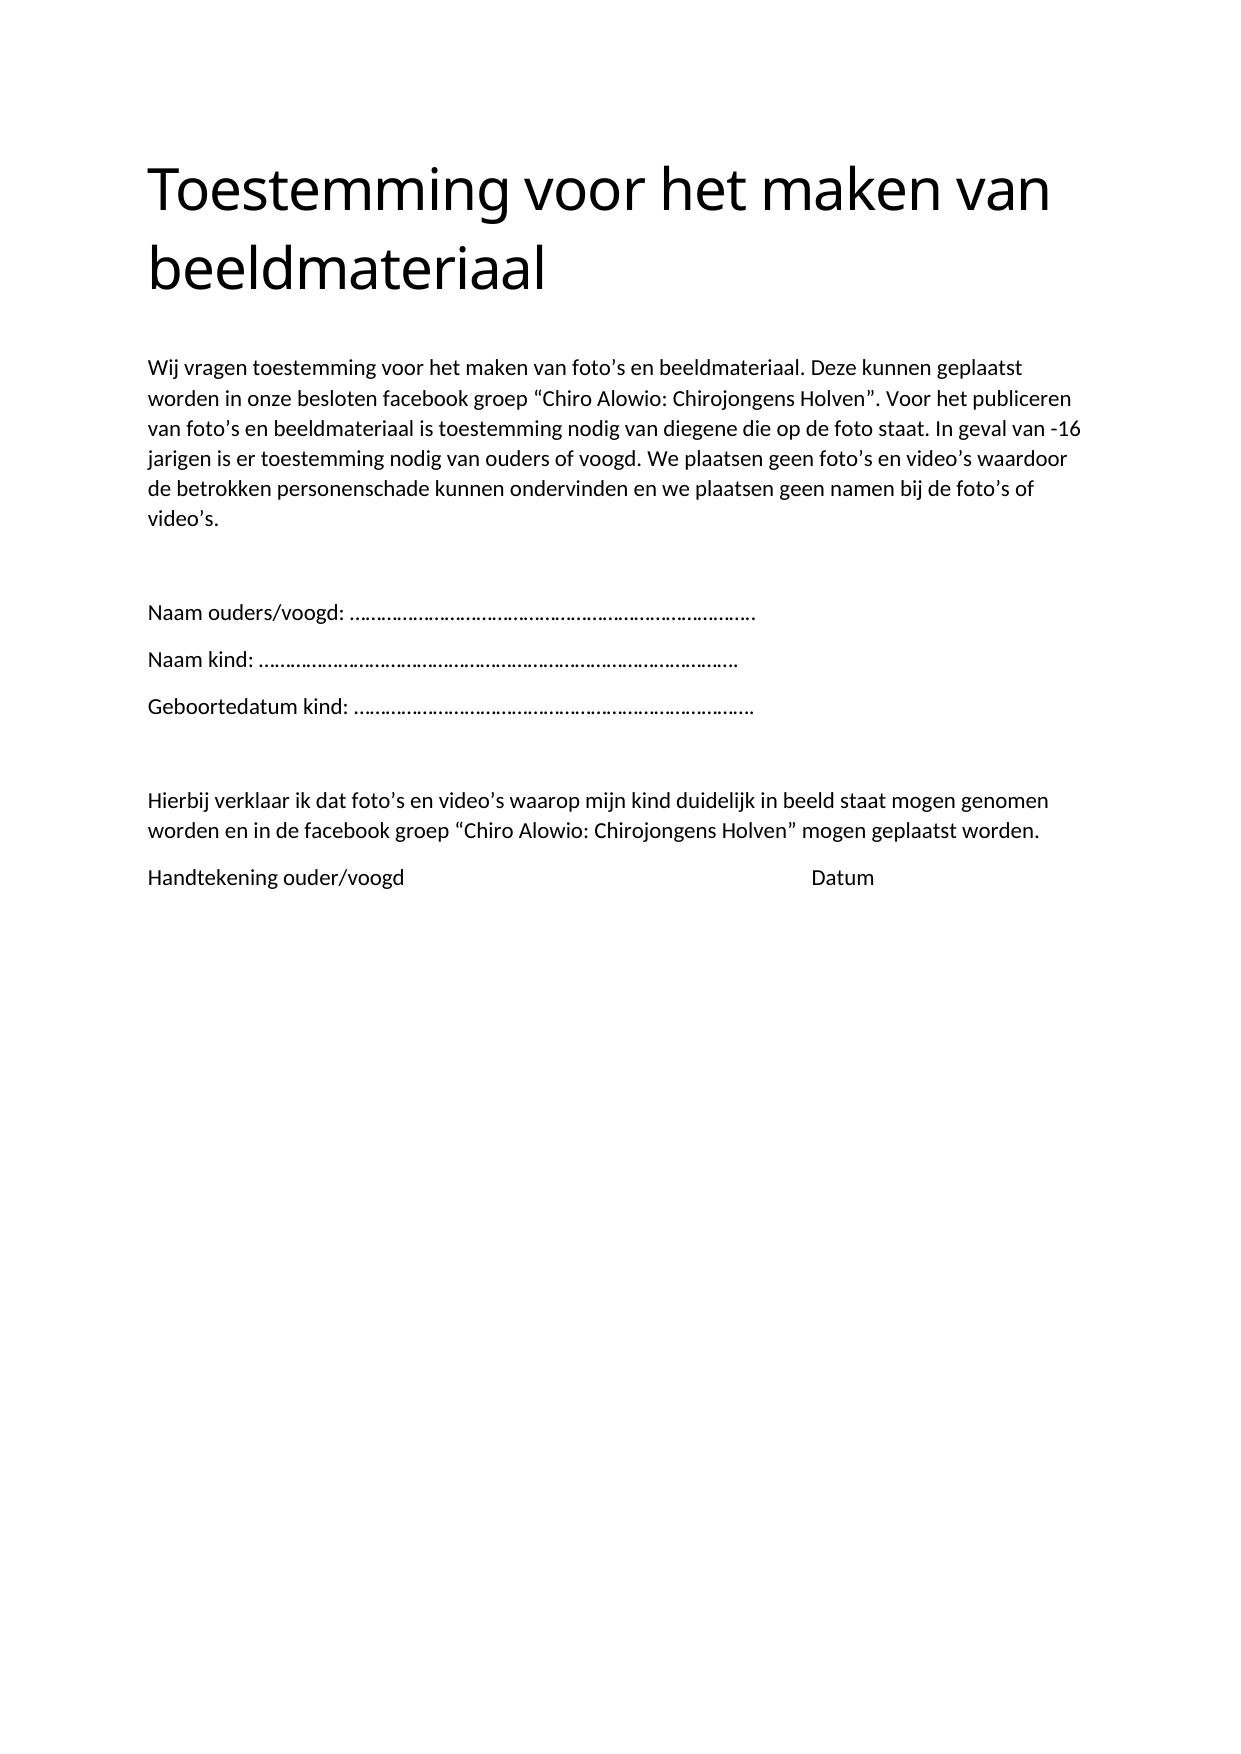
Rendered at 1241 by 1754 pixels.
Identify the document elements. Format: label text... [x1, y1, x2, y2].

text Naam kind: ………………………………………………………………………………. [148, 645, 1093, 673]
text Naam ouders/voogd: ………………………………………………………………….. [148, 598, 1093, 626]
text Wij vragen toestemming voor het maken van foto’s en beeldmateriaal. Deze kunnen geplaatst worden in onze besloten facebook groep “Chiro Alowio: Chirojongens Holven”. Voor het publiceren van foto’s en beeldmateriaal is toestemming nodig van diegene die op de foto staat. In geval van -16 jarigen is er toestemming nodig van ouders of voogd. We plaatsen geen foto’s en video’s waardoor de betrokken personenschade kunnen ondervinden en we plaatsen geen namen bij de foto’s of video’s. [148, 353, 1093, 532]
title Toestemming voor het maken van beeldmateriaal [148, 148, 1093, 307]
text Geboortedatum kind: …………………………………………………………………. [148, 692, 1093, 720]
text Handtekening ouder/voogd Datum [148, 863, 1093, 891]
text Hierbij verklaar ik dat foto’s en video’s waarop mijn kind duidelijk in beeld staat mogen genomen worden en in de facebook groep “Chiro Alowio: Chirojongens Holven” mogen geplaatst worden. [148, 786, 1093, 844]
